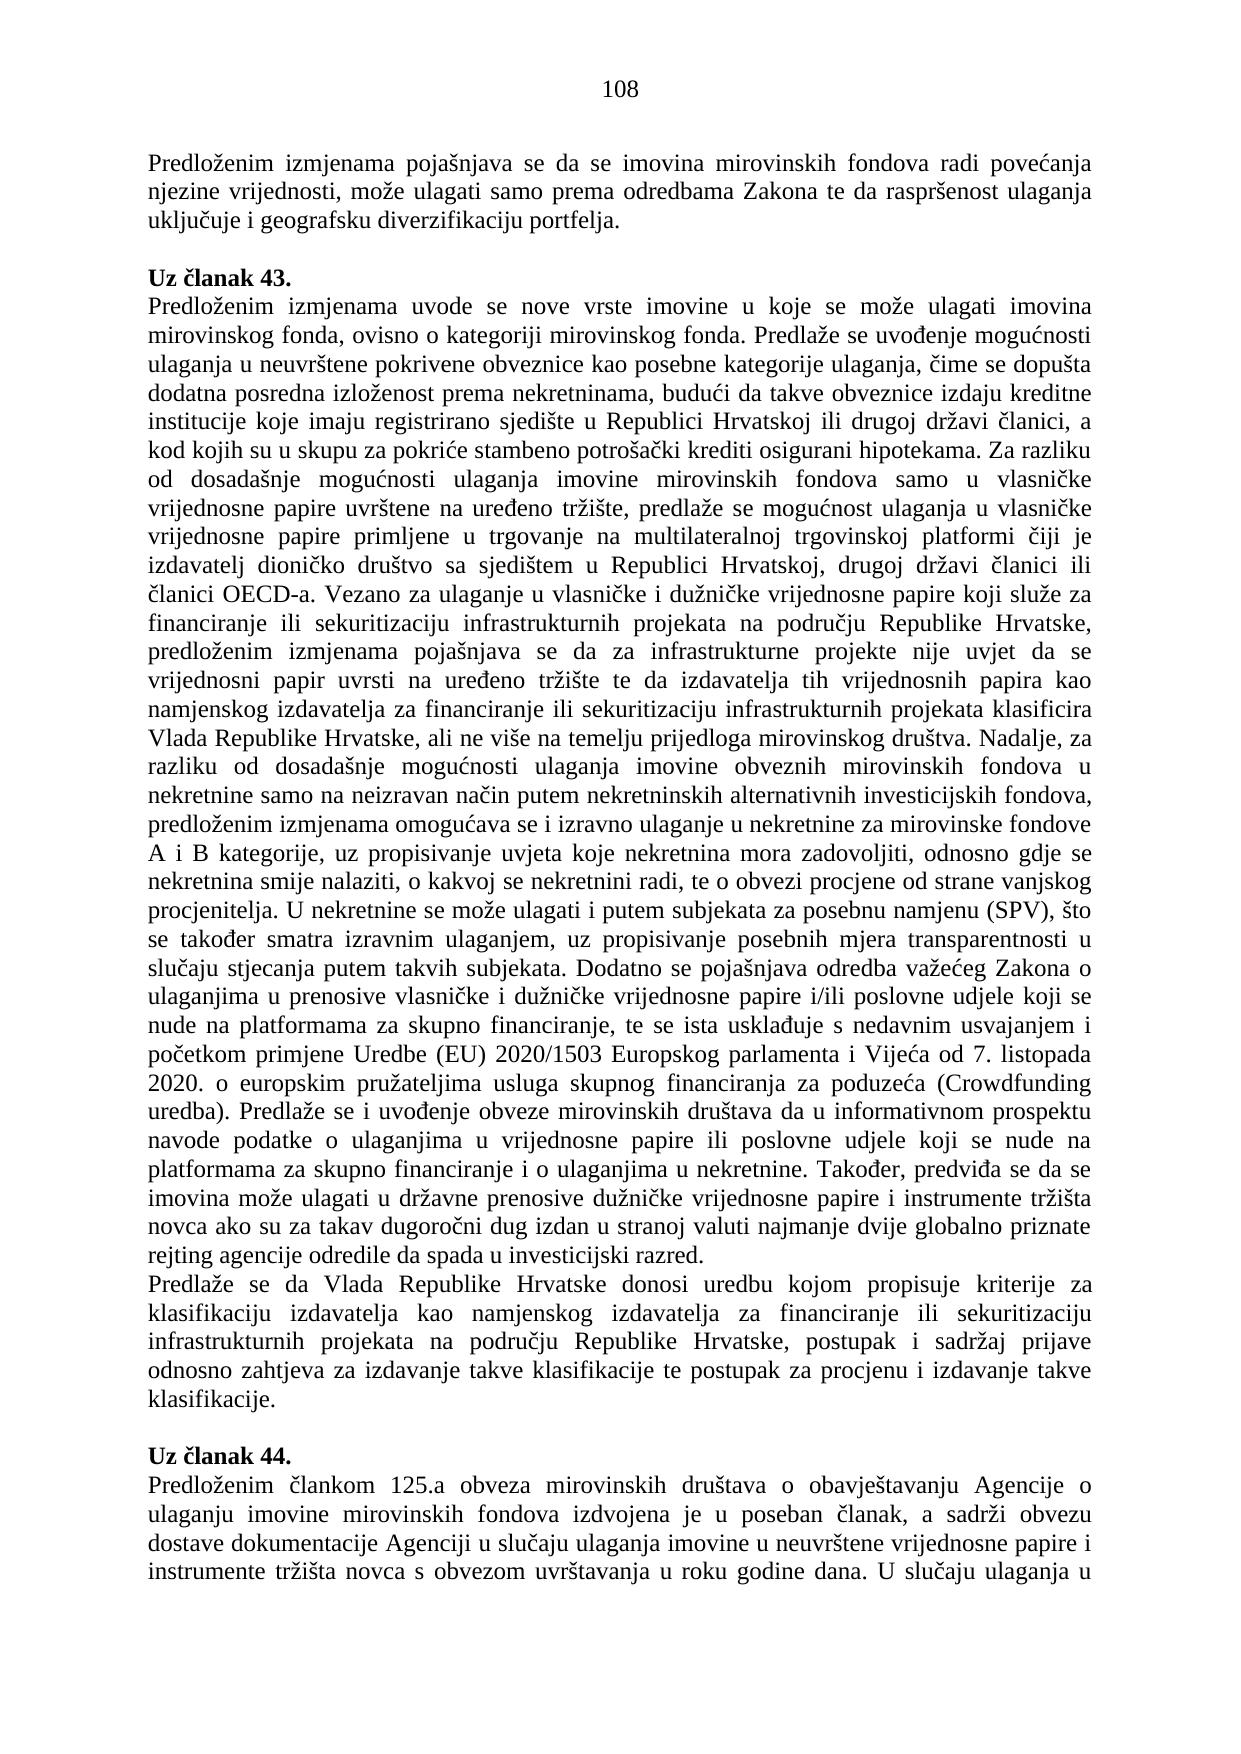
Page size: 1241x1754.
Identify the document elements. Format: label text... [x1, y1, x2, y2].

text Predloženim izmjenama uvode se nove vrste imovine u koje se može ulagati imovina mirovinskog fonda, ovisno o kategoriji mirovinskog fonda. Predlaže se uvođenje mogućnosti ulaganja u neuvrštene pokrivene obveznice kao posebne kategorije ulaganja, čime se dopušta dodatna posredna izloženost prema nekretninama, budući da takve obveznice izdaju kreditne institucije koje imaju registrirano sjedište u Republici Hrvatskoj ili drugoj državi članici, a kod kojih su u skupu za pokriće stambeno potrošački krediti osigurani hipotekama. Za razliku od dosadašnje mogućnosti ulaganja imovine mirovinskih fondova samo u vlasničke vrijednosne papire uvrštene na uređeno tržište, predlaže se mogućnost ulaganja u vlasničke vrijednosne papire primljene u trgovanje na multilateralnoj trgovinskoj platformi čiji je izdavatelj dioničko društvo sa sjedištem u Republici Hrvatskoj, drugoj državi članici ili članici OECD-a. Vezano za ulaganje u vlasničke i dužničke vrijednosne papire koji služe za financiranje ili sekuritizaciju infrastrukturnih projekata na području Republike Hrvatske, predloženim izmjenama pojašnjava se da za infrastrukturne projekte nije uvjet da se vrijednosni papir uvrsti na uređeno tržište te da izdavatelja tih vrijednosnih papira kao namjenskog izdavatelja za financiranje ili sekuritizaciju infrastrukturnih projekata klasificira Vlada Republike Hrvatske, ali ne više na temelju prijedloga mirovinskog društva. Nadalje, za razliku od dosadašnje mogućnosti ulaganja imovine obveznih mirovinskih fondova u nekretnine samo na neizravan način putem nekretninskih alternativnih investicijskih fondova, predloženim izmjenama omogućava se i izravno ulaganje u nekretnine za mirovinske fondove A i B kategorije, uz propisivanje uvjeta koje nekretnina mora zadovoljiti, odnosno gdje se nekretnina smije nalaziti, o kakvoj se nekretnini radi, te o obvezi procjene od strane vanjskog procjenitelja. U nekretnine se može ulagati i putem subjekata za posebnu namjenu (SPV), što se također smatra izravnim ulaganjem, uz propisivanje posebnih mjera transparentnosti u slučaju stjecanja putem takvih subjekata. Dodatno se pojašnjava odredba važećeg Zakona o ulaganjima u prenosive vlasničke i dužničke vrijednosne papire i/ili poslovne udjele koji se nude na platformama za skupno financiranje, te se ista usklađuje s nedavnim usvajanjem i početkom primjene Uredbe (EU) 2020/1503 Europskog parlamenta i Vijeća od 7. listopada 2020. o europskim pružateljima usluga skupnog financiranja za poduzeća (Crowdfunding uredba). Predlaže se i uvođenje obveze mirovinskih društava da u informativnom prospektu navode podatke o ulaganjima u vrijednosne papire ili poslovne udjele koji se nude na platformama za skupno financiranje i o ulaganjima u nekretnine. Također, predviđa se da se imovina može ulagati u državne prenosive dužničke vrijednosne papire i instrumente tržišta novca ako su za takav dugoročni dug izdan u stranoj valuti najmanje dvije globalno priznate rejting agencije odredile da spada u investicijski razred. [148, 291, 1093, 1269]
text Predlaže se da Vlada Republike Hrvatske donosi uredbu kojom propisuje kriterije za klasifikaciju izdavatelja kao namjenskog izdavatelja za financiranje ili sekuritizaciju infrastrukturnih projekata na području Republike Hrvatske, postupak i sadržaj prijave odnosno zahtjeva za izdavanje takve klasifikacije te postupak za procjenu i izdavanje takve klasifikacije. [148, 1269, 1093, 1413]
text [148, 1470, 1093, 1585]
text Predloženim izmjenama pojašnjava se da se imovina mirovinskih fondova radi povećanja njezine vrijednosti, može ulagati samo prema odredbama Zakona te da raspršenost ulaganja uključuje i geografsku diverzifikaciju portfelja. [148, 148, 1093, 234]
text Uz članak 44. [148, 1441, 1093, 1470]
text Uz članak 43. [148, 263, 1093, 291]
